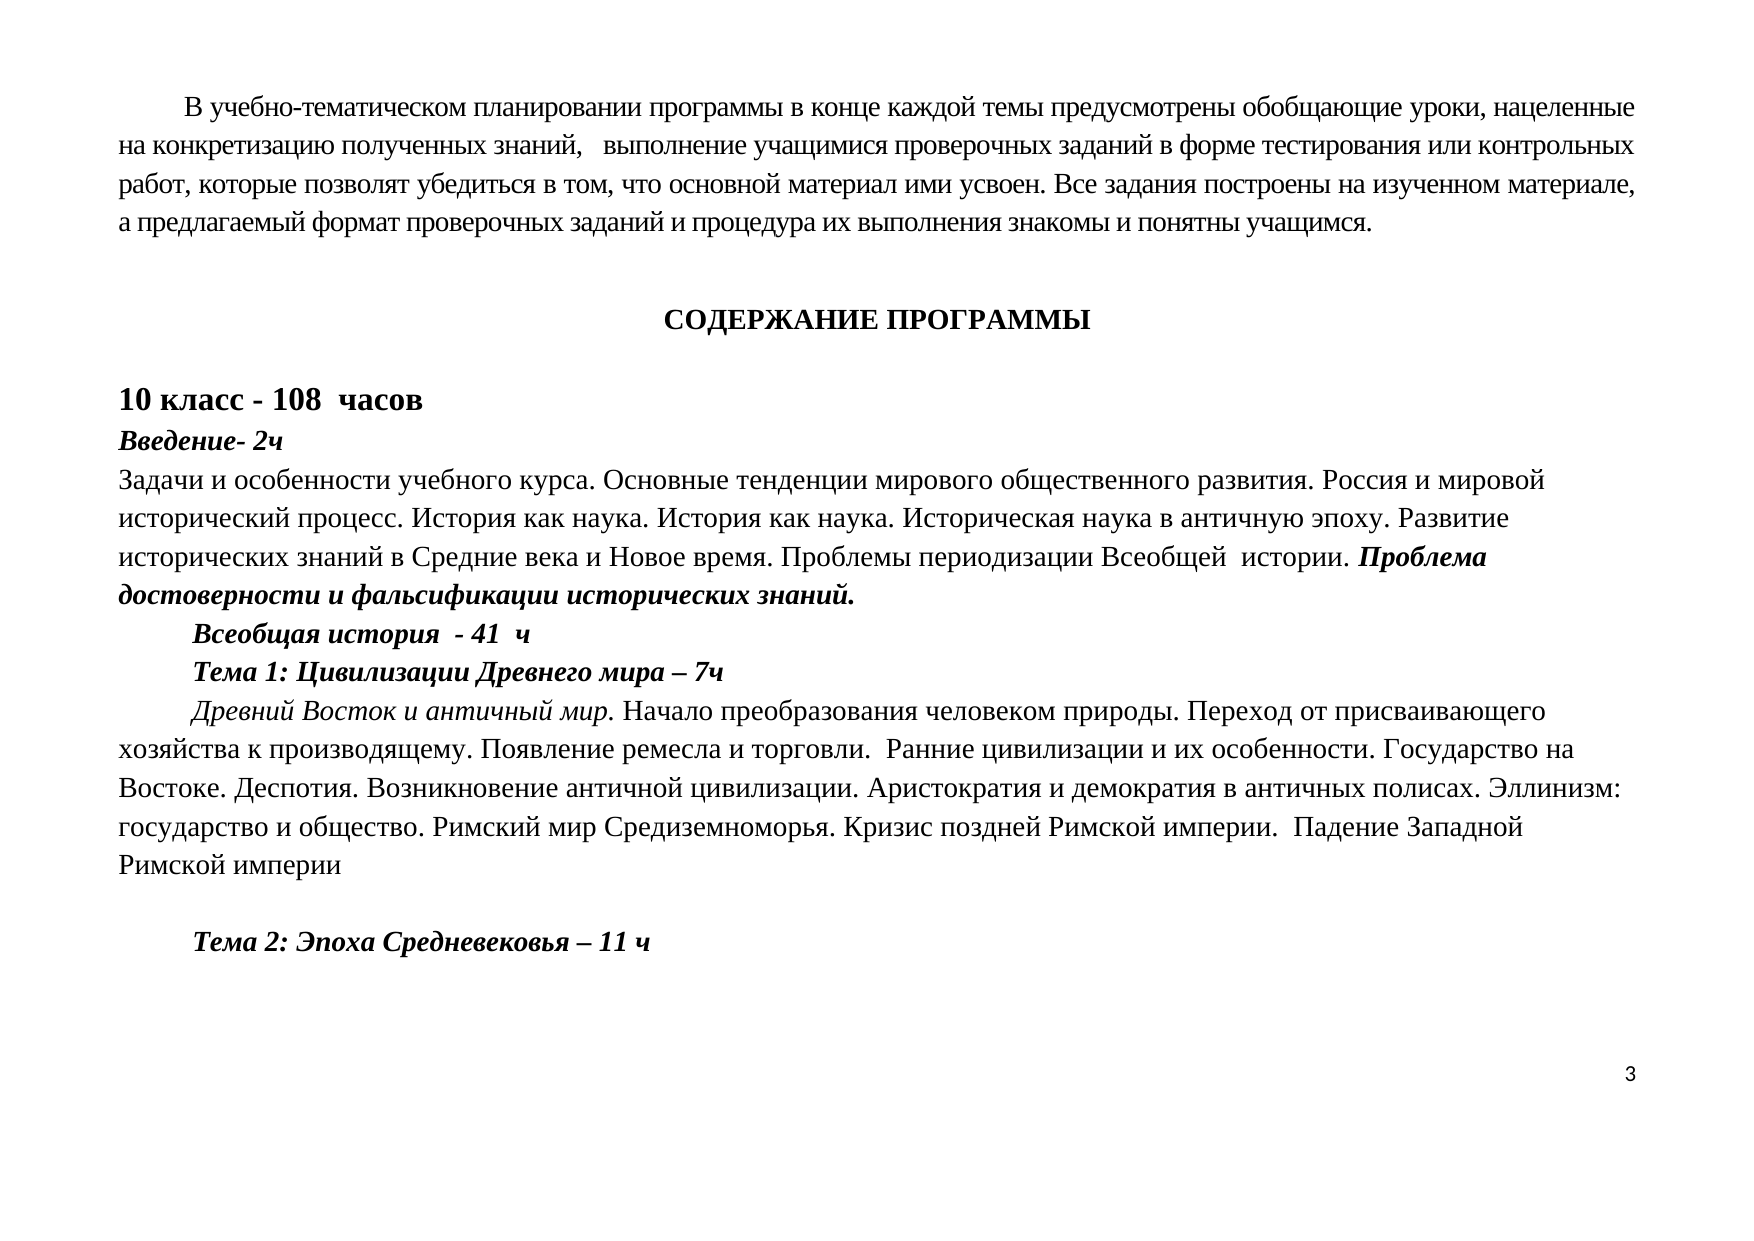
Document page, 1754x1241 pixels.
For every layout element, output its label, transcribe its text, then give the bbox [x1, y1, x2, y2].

text Тема 1: Цивилизации Древнего мира – 7ч [118, 654, 1636, 688]
text Древний Восток и античный мир. Начало преобразования человеком природы. Переход от присваивающего хозяйства к производящему. Появление ремесла и торговли. Ранние цивилизации и их особенности. Государство на Востоке. Деспотия. Возникновение античной цивилизации. Аристократия и демократия в античных полисах. Эллинизм: государство и общество. Римский мир Средиземноморья. Кризис поздней Римской империи. Падение Западной Римской империи [118, 693, 1636, 881]
text Задачи и особенности учебного курса. Основные тенденции мирового общественного развития. Россия и мировой исторический процесс. История как наука. История как наука. Историческая наука в античную эпоху. Развитие исторических знаний в Средние века и Новое время. Проблемы периодизации Всеобщей истории. Проблема достоверности и фальсификации исторических знаний. [118, 462, 1636, 611]
text СОДЕРЖАНИЕ ПРОГРАММЫ [118, 302, 1636, 336]
text Введение- 2ч [118, 423, 1636, 457]
text В учебно-тематическом планировании программы в конце каждой темы предусмотрены обобщающие уроки, нацеленные на конкретизацию полученных знаний, выполнение учащимися проверочных заданий в форме тестирования или контрольных работ, которые позволят убедиться в том, что основной материал ими усвоен. Все задания построены на изученном материале, а предлагаемый формат проверочных заданий и процедура их выполнения знакомы и понятны учащимся. [118, 89, 1636, 238]
text Всеобщая история - 41 ч [118, 616, 1636, 649]
text Тема 2: Эпоха Средневековья – 11 ч [118, 924, 1636, 958]
text 10 класс - 108 часов [118, 379, 1636, 418]
